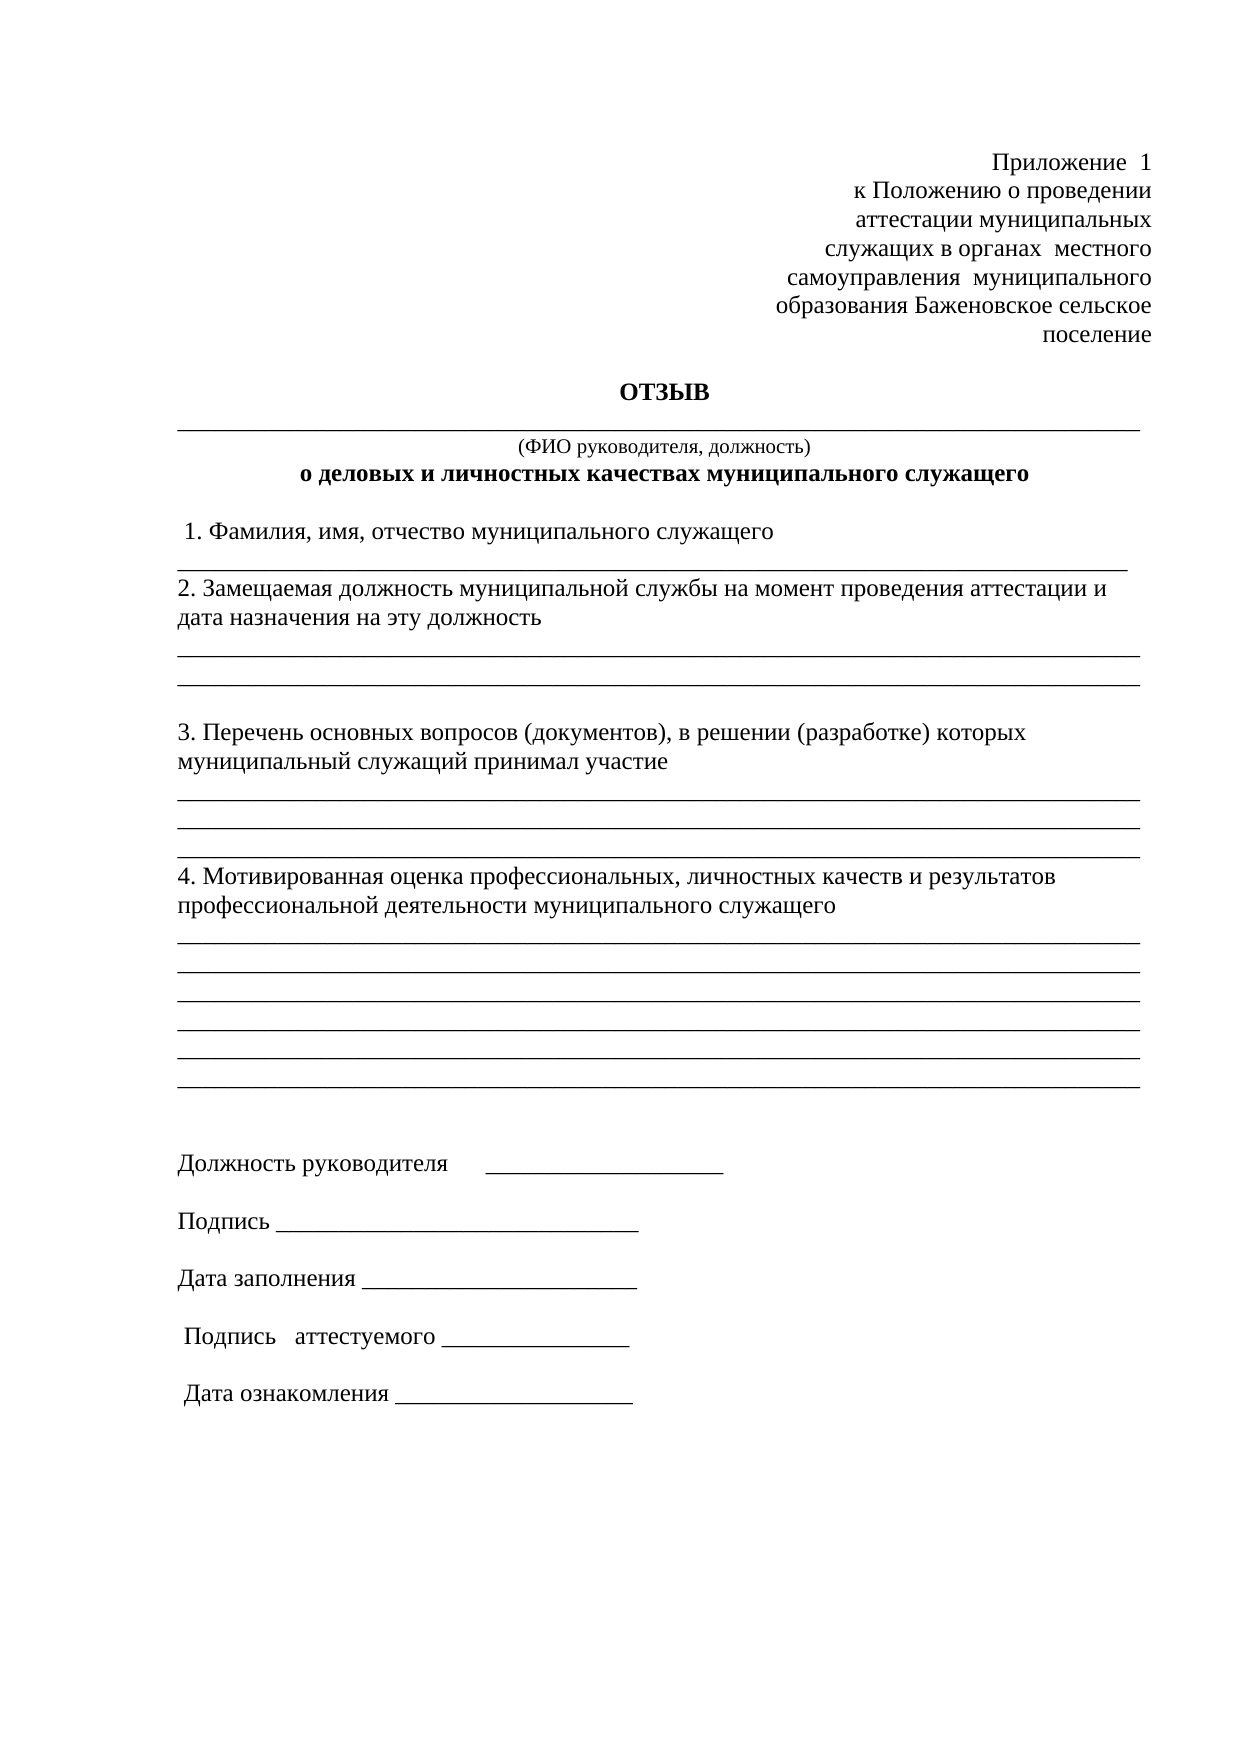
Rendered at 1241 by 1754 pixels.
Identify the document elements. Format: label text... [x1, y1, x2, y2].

text (ФИО руководителя, должность) [177, 434, 1152, 458]
text ОТЗЫВ [177, 377, 1152, 406]
text _____________________________________________________________________________ [177, 1005, 1152, 1033]
text о деловых и личностных качествах муниципального служащего [177, 458, 1152, 487]
text Должность руководителя ___________________ [177, 1148, 1152, 1177]
text Дата заполнения ______________________ [177, 1263, 1152, 1292]
text _______________________________________________________________________________________________________________________________________________________________________________________________________________________________________ [177, 775, 1152, 861]
text Приложение 1 [177, 147, 1152, 176]
text 3. Перечень основных вопросов (документов), в решении (разработке) которых муниципальный служащий принимал участие [177, 717, 1152, 775]
text к Положению о проведении [767, 176, 1152, 204]
text 4. Мотивированная оценка профессиональных, личностных качеств и результатов профессиональной деятельности муниципального служащего [177, 861, 1152, 918]
text Дата ознакомления ___________________ [177, 1378, 1152, 1407]
text __________________________________________________________________________________________________________________________________________________________ [177, 1033, 1152, 1091]
text __________________________________________________________________________________________________________________________________________________________ [177, 631, 1152, 688]
text _______________________________________________________________________________________________________________________________________________________________________________________________________________________________________ [177, 918, 1152, 1005]
text ____________________________________________________________________________ [177, 545, 1152, 573]
text Подпись аттестуемого _______________ [177, 1321, 1152, 1350]
text _____________________________________________________________________________ [177, 406, 1152, 434]
text аттестации муниципальных служащих в органах местного самоуправления муниципального образования Баженовское сельское поселение [767, 204, 1152, 348]
text 1. Фамилия, имя, отчество муниципального служащего [177, 516, 1152, 545]
text 2. Замещаемая должность муниципальной службы на момент проведения аттестации и дата назначения на эту должность [177, 573, 1152, 631]
text Подпись _____________________________ [177, 1206, 1152, 1235]
